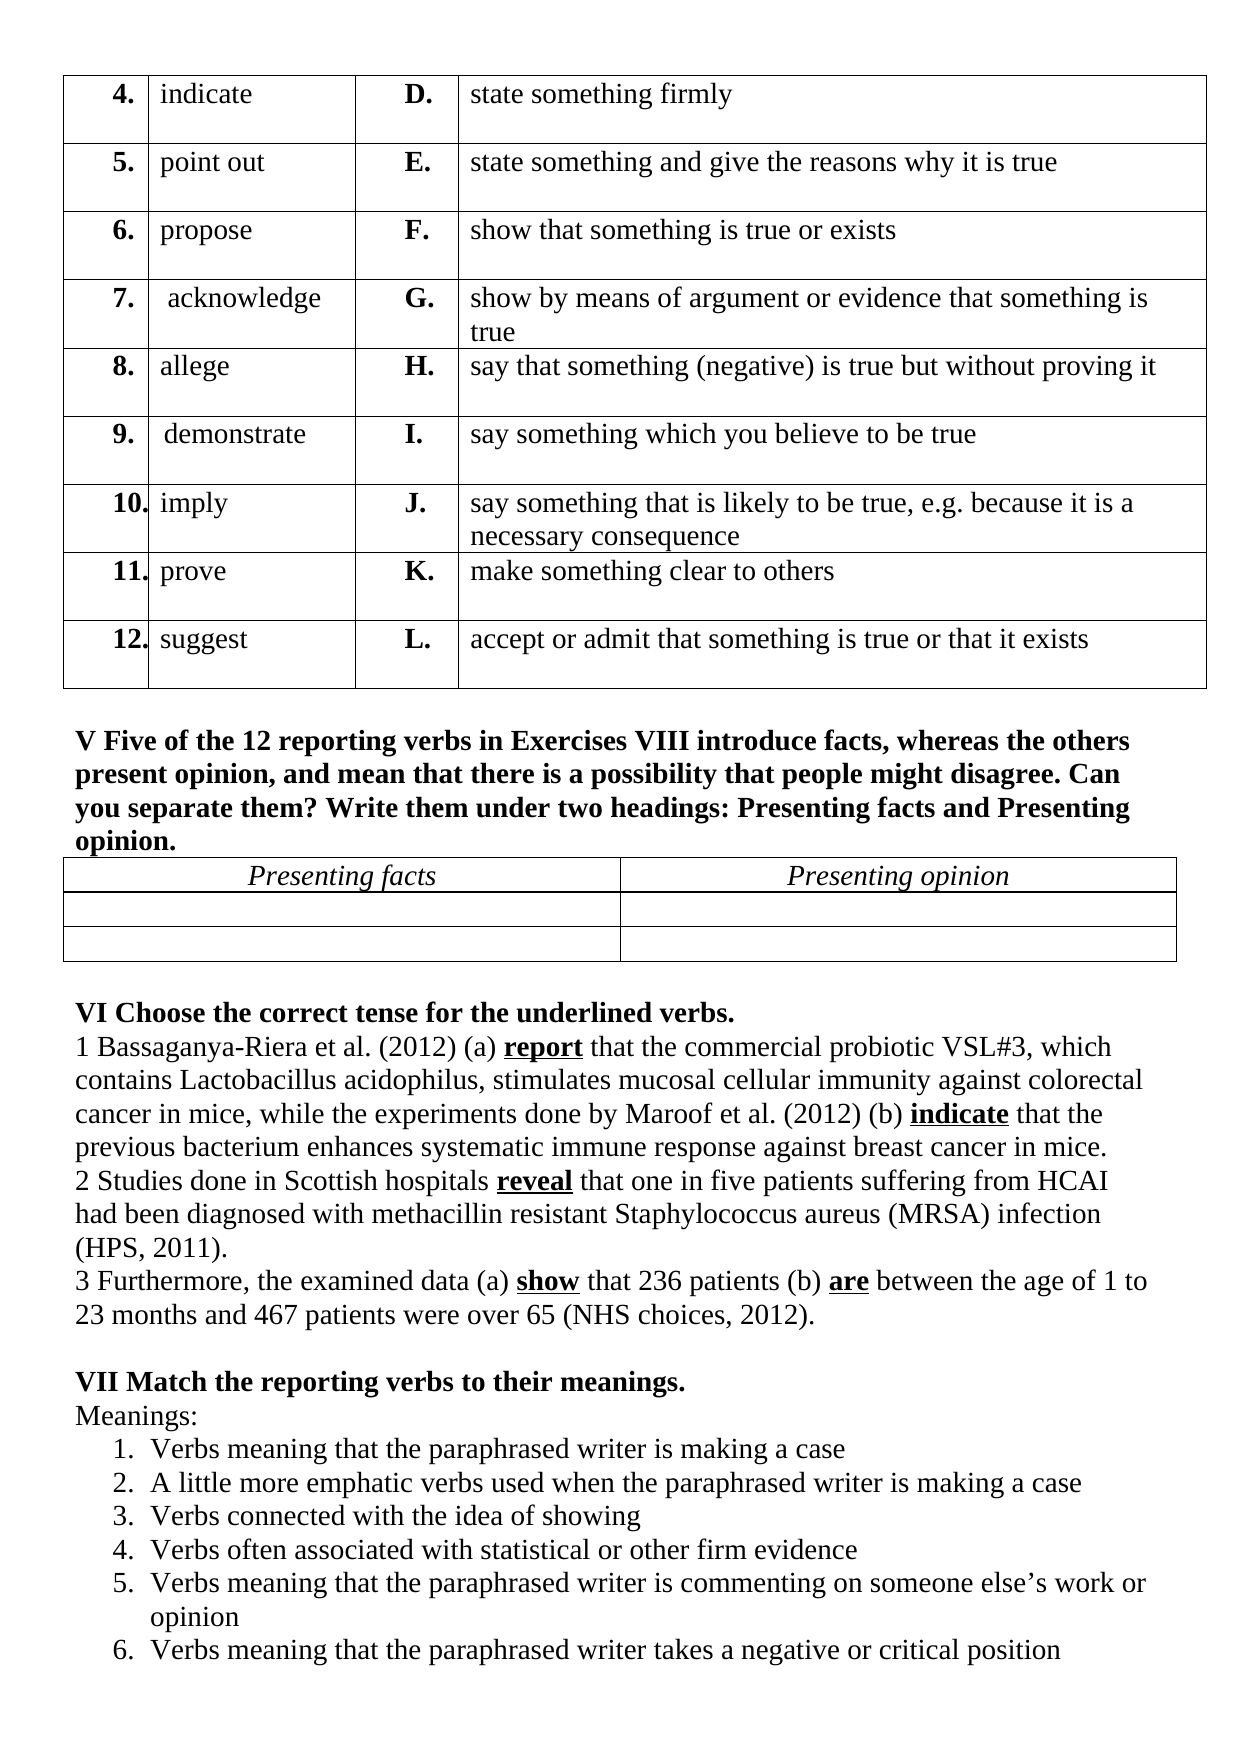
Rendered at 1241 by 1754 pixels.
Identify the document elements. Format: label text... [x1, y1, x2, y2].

table_cell [64, 553, 148, 620]
table_cell [64, 76, 148, 143]
table_cell make something clear to others [459, 553, 1206, 620]
table_cell [64, 349, 148, 416]
table_cell [64, 621, 148, 688]
table_cell [64, 893, 620, 926]
table_cell [621, 927, 1176, 961]
table_cell [64, 927, 620, 961]
table_cell say something that is likely to be true, e.g. because it is a necessary consequence [459, 485, 1206, 552]
table_cell [64, 212, 148, 279]
text 3 Furthermore, the examined data (a) show that 236 patients (b) are between the age of 1 to 23 months and 467 patients were over 65 (NHS choices, 2012). [75, 1263, 1165, 1331]
table_cell [621, 893, 1176, 926]
table_header Presenting facts [64, 858, 620, 891]
table_cell show by means of argument or evidence that something is true [459, 280, 1206, 347]
table_cell state something firmly [459, 76, 1206, 143]
table_cell [64, 280, 148, 347]
list A little more emphatic verbs used when the paraphrased writer is making a case [112, 1465, 1165, 1498]
table_cell [356, 349, 458, 416]
table_cell [356, 485, 458, 552]
table_cell [356, 144, 458, 211]
table_cell [64, 417, 148, 484]
list Verbs meaning that the paraphrased writer is making a case [112, 1431, 1165, 1465]
table_cell [356, 621, 458, 688]
text (HPS, 2011). [75, 1230, 1165, 1263]
table_cell propose [149, 212, 355, 279]
table_cell imply [149, 485, 355, 552]
table_cell state something and give the reasons why it is true [459, 144, 1206, 211]
text 2 Studies done in Scottish hospitals reveal that one in five patients suffering from HCAI [75, 1163, 1165, 1196]
table_header Presenting opinion [621, 858, 1176, 891]
text V Five of the 12 reporting verbs in Exercises VIII introduce facts, whereas the others present opinion, and mean that there is a possibility that people might disagree. Can you separate them? Write them under two headings: Presenting facts and Presenting opinion. [75, 723, 1165, 857]
table_cell allege [149, 349, 355, 416]
table_cell demonstrate [149, 417, 355, 484]
text VI Choose the correct tense for the underlined verbs. [75, 995, 1165, 1029]
table_cell indicate [149, 76, 355, 143]
list Verbs meaning that the paraphrased writer is commenting on someone else’s work or opinion [112, 1565, 1165, 1632]
text had been diagnosed with methacillin resistant Staphylococcus aureus (MRSA) infection [75, 1196, 1165, 1230]
table_cell point out [149, 144, 355, 211]
table_cell acknowledge [149, 280, 355, 347]
text VII Match the reporting verbs to their meanings. [75, 1364, 1165, 1398]
table_cell prove [149, 553, 355, 620]
table_cell show that something is true or exists [459, 212, 1206, 279]
table_cell [356, 280, 458, 347]
table_cell [356, 553, 458, 620]
table_cell [356, 417, 458, 484]
table_cell [64, 485, 148, 552]
table_cell [356, 76, 458, 143]
table_cell say something which you believe to be true [459, 417, 1206, 484]
table_cell accept or admit that something is true or that it exists [459, 621, 1206, 688]
table_cell [356, 212, 458, 279]
table_cell say that something (negative) is true but without proving it [459, 349, 1206, 416]
text 1 Bassaganya-Riera et al. (2012) (a) report that the commercial probiotic VSL#3, which contains Lactobacillus acidophilus, stimulates mucosal cellular immunity against colorectal cancer in mice, while the experiments done by Maroof et al. (2012) (b) indicate that the previous bacterium enhances systematic immune response against breast cancer in mice. [75, 1029, 1165, 1163]
table_cell [64, 144, 148, 211]
table_cell suggest [149, 621, 355, 688]
list Verbs meaning that the paraphrased writer takes a negative or critical position [112, 1632, 1165, 1666]
list Verbs often associated with statistical or other firm evidence [112, 1532, 1165, 1565]
text Meanings: [75, 1398, 1165, 1431]
list Verbs connected with the idea of showing [112, 1498, 1165, 1532]
